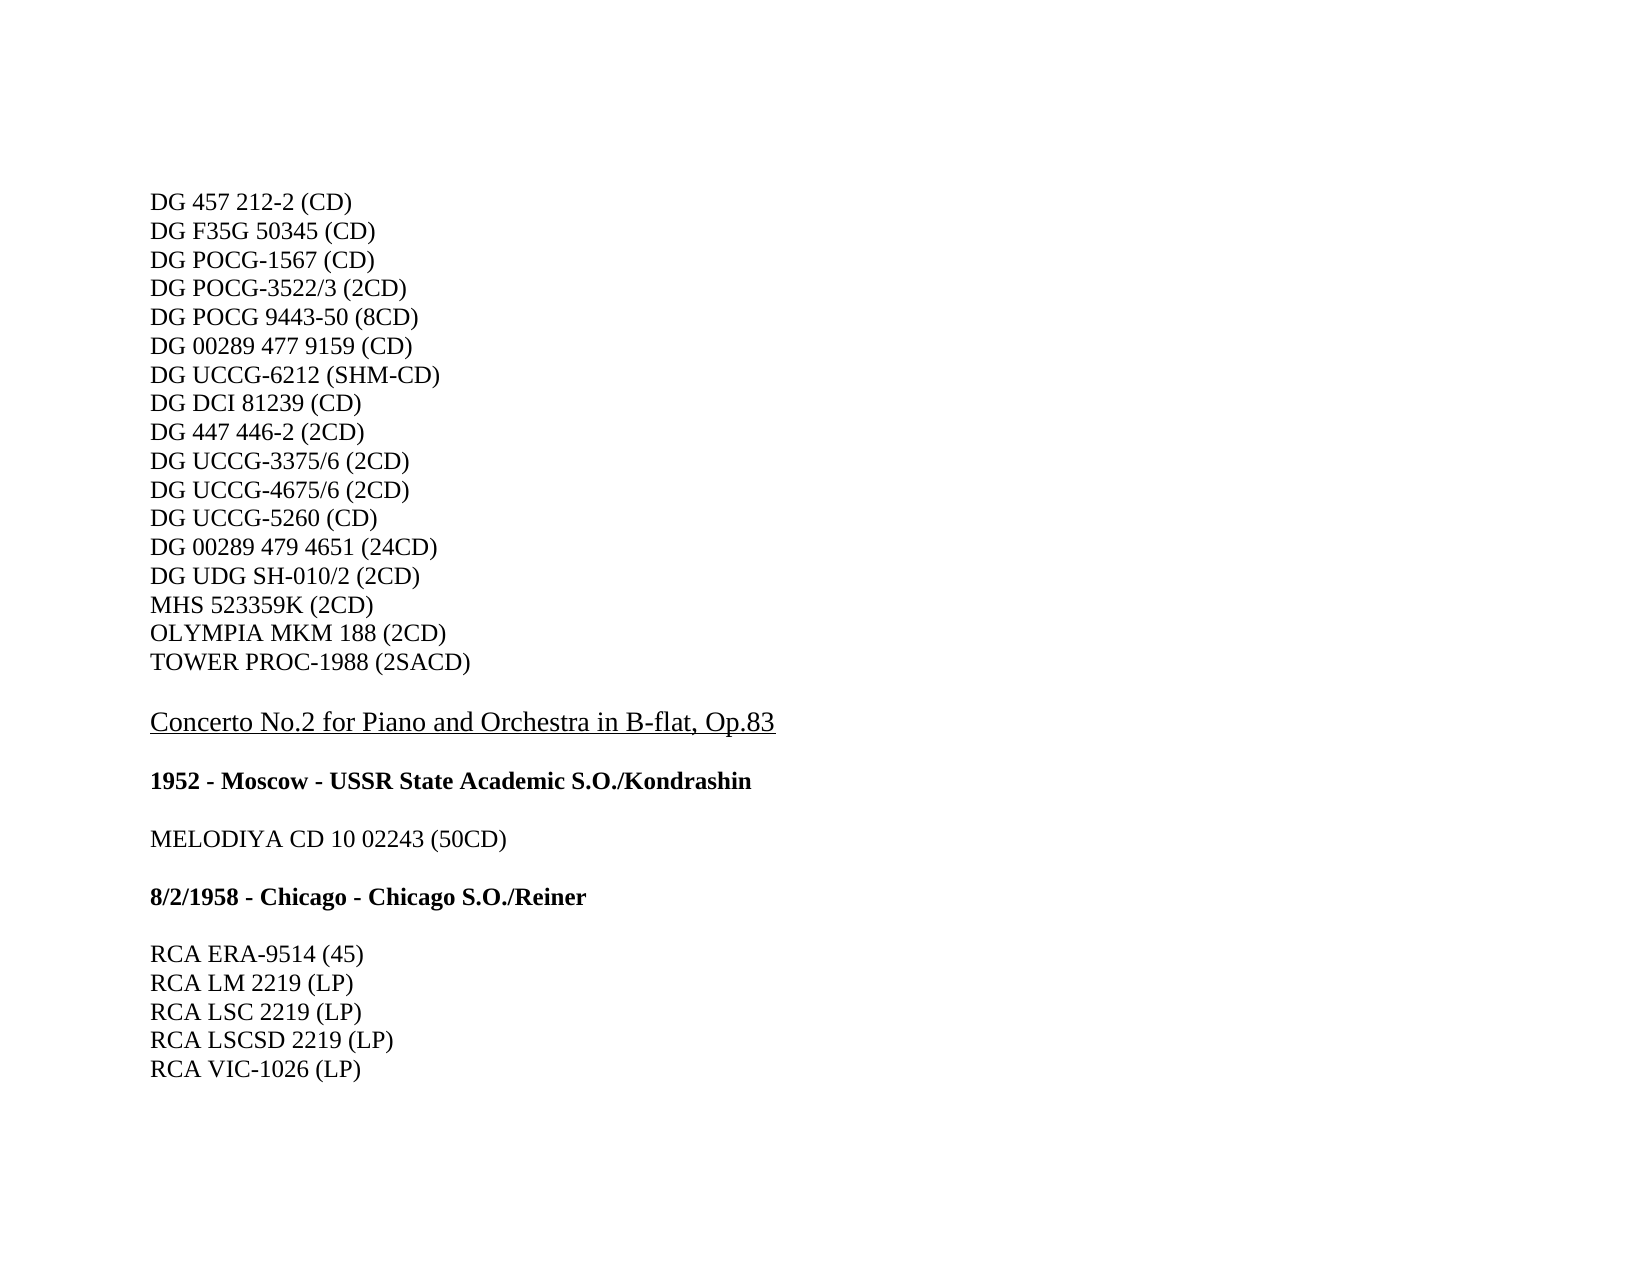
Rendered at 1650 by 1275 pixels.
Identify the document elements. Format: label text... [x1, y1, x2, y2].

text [150, 187, 1500, 737]
text 1952 - Moscow - USSR State Academic S.O./Kondrashin [150, 766, 1500, 795]
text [150, 824, 1500, 1083]
